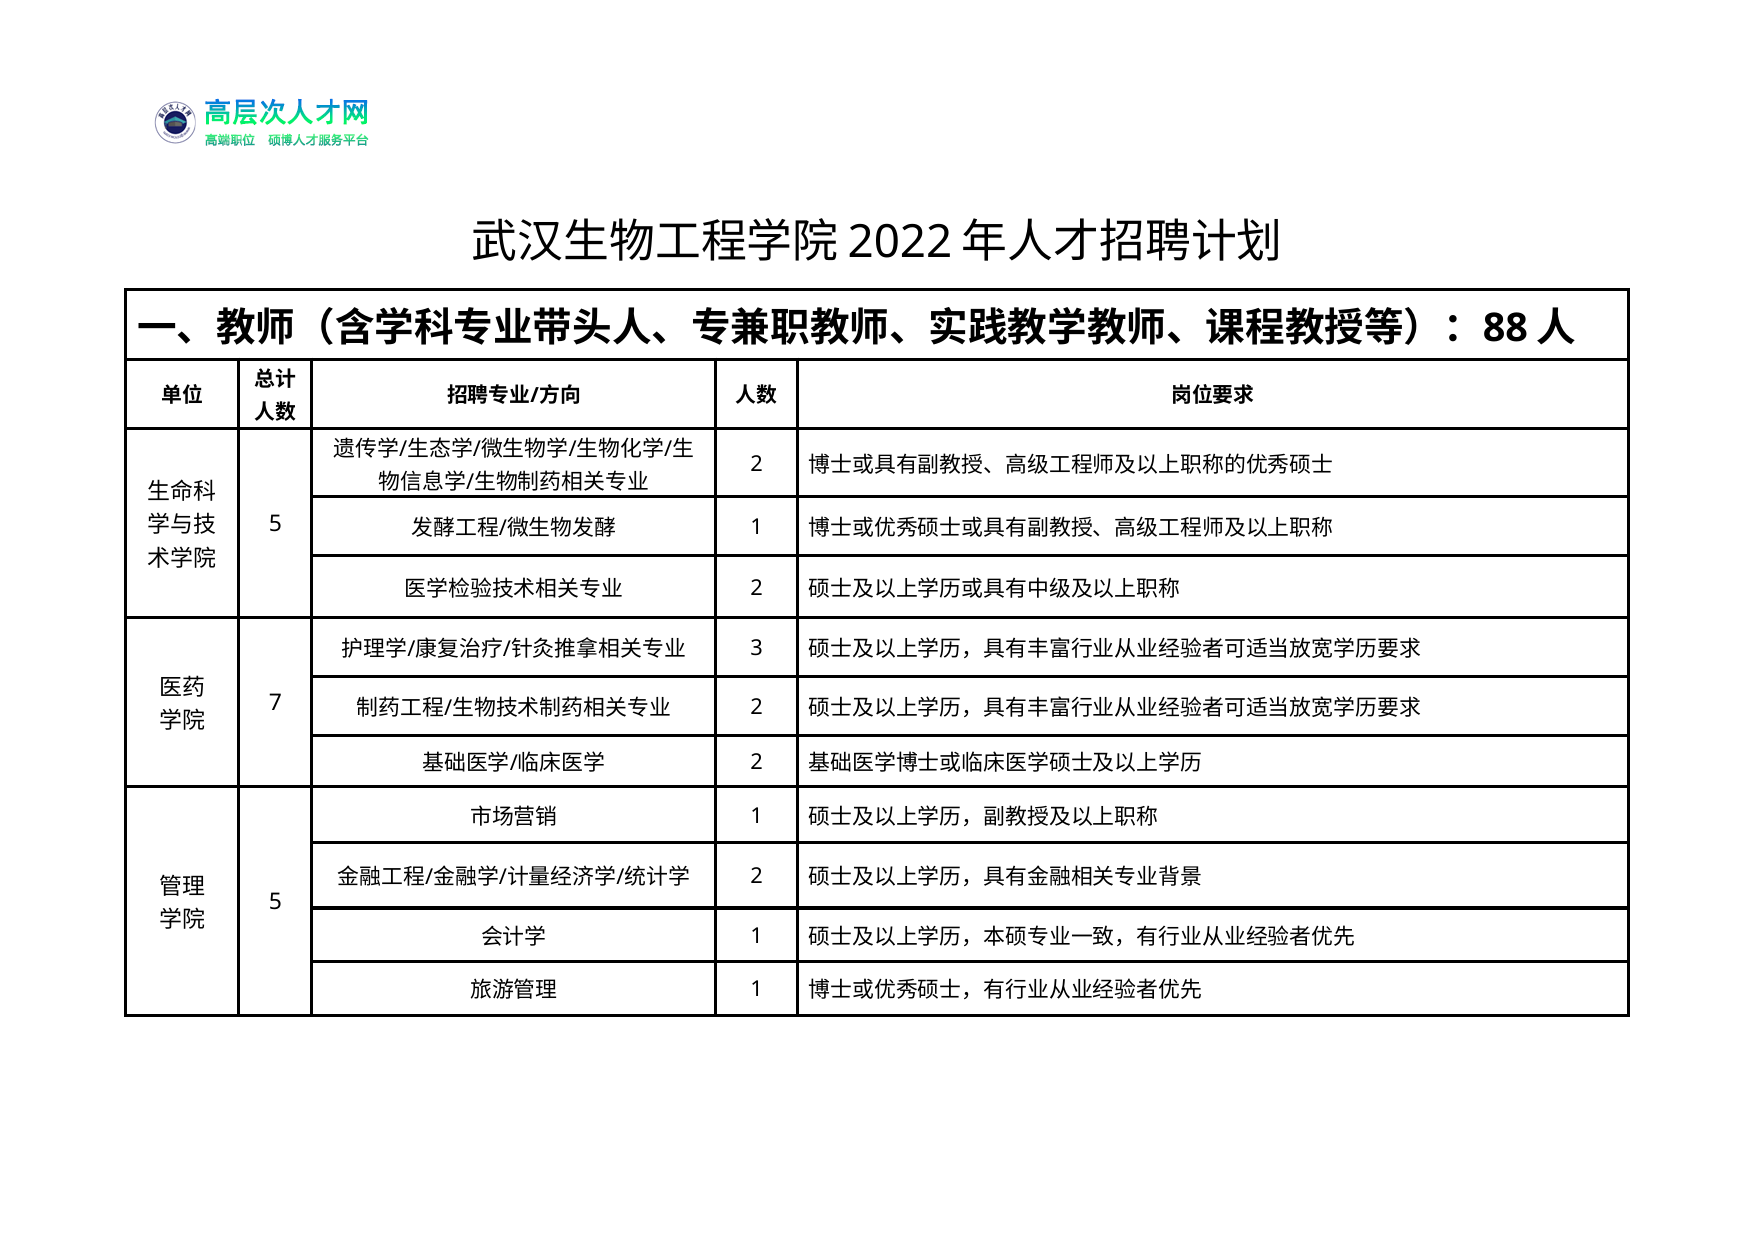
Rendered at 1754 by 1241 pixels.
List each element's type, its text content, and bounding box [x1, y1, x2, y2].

table_cell 博士或具有副教授、高级工程师及以上职称的优秀硕士 [799, 430, 1627, 495]
table_cell 护理学/康复治疗/针灸推拿相关专业 [313, 619, 714, 675]
table_cell 基础医学博士或临床医学硕士及以上学历 [799, 737, 1627, 785]
table_cell 2 [717, 678, 796, 733]
table_cell 人数 [717, 361, 796, 427]
table_cell 岗位要求 [799, 361, 1627, 427]
table_cell 硕士及以上学历，本硕专业一致，有行业从业经验者优先 [799, 910, 1627, 960]
table_cell 发酵工程/微生物发酵 [313, 498, 714, 554]
table_cell 硕士及以上学历，具有金融相关专业背景 [799, 844, 1627, 906]
table_cell 硕士及以上学历或具有中级及以上职称 [799, 557, 1627, 616]
table_cell 硕士及以上学历，副教授及以上职称 [799, 788, 1627, 841]
table_cell 医学检验技术相关专业 [313, 557, 714, 616]
table_cell 博士或优秀硕士，有行业从业经验者优先 [799, 963, 1627, 1013]
table_cell 1 [717, 910, 796, 960]
table_cell 管理 学院 [127, 788, 237, 1013]
table_cell 博士或优秀硕士或具有副教授、高级工程师及以上职称 [799, 498, 1627, 554]
table_cell 单位 [127, 361, 237, 427]
table_cell 遗传学/生态学/微生物学/生物化学/生物信息学/生物制药相关专业 [313, 430, 714, 495]
table_cell 1 [717, 963, 796, 1013]
table_cell 2 [717, 737, 796, 785]
table_cell 旅游管理 [313, 963, 714, 1013]
table_cell 2 [717, 430, 796, 495]
table_cell 2 [717, 844, 796, 906]
picture [150, 90, 378, 153]
table_cell 5 [240, 430, 310, 616]
table_cell 招聘专业/方向 [313, 361, 714, 427]
table_cell 总计人数 [240, 361, 310, 427]
table_cell 一、教师（含学科专业带头人、专兼职教师、实践教学教师、课程教授等）：88人 [127, 291, 1627, 357]
table_cell 会计学 [313, 910, 714, 960]
table_cell 制药工程/生物技术制药相关专业 [313, 678, 714, 733]
table_cell 医药 学院 [127, 619, 237, 785]
table_cell 2 [717, 557, 796, 616]
table_cell 市场营销 [313, 788, 714, 841]
table_cell 金融工程/金融学/计量经济学/统计学 [313, 844, 714, 906]
table_cell 生命科学与技术学院 [127, 430, 237, 616]
table_cell 1 [717, 498, 796, 554]
table_cell 7 [240, 619, 310, 785]
table_cell 硕士及以上学历，具有丰富行业从业经验者可适当放宽学历要求 [799, 678, 1627, 733]
table_cell 基础医学/临床医学 [313, 737, 714, 785]
table_header 武汉生物工程学院2022年人才招聘计划 [126, 188, 1628, 288]
table_cell 1 [717, 788, 796, 841]
table_cell 3 [717, 619, 796, 675]
table_cell 5 [240, 788, 310, 1013]
table_cell 硕士及以上学历，具有丰富行业从业经验者可适当放宽学历要求 [799, 619, 1627, 675]
